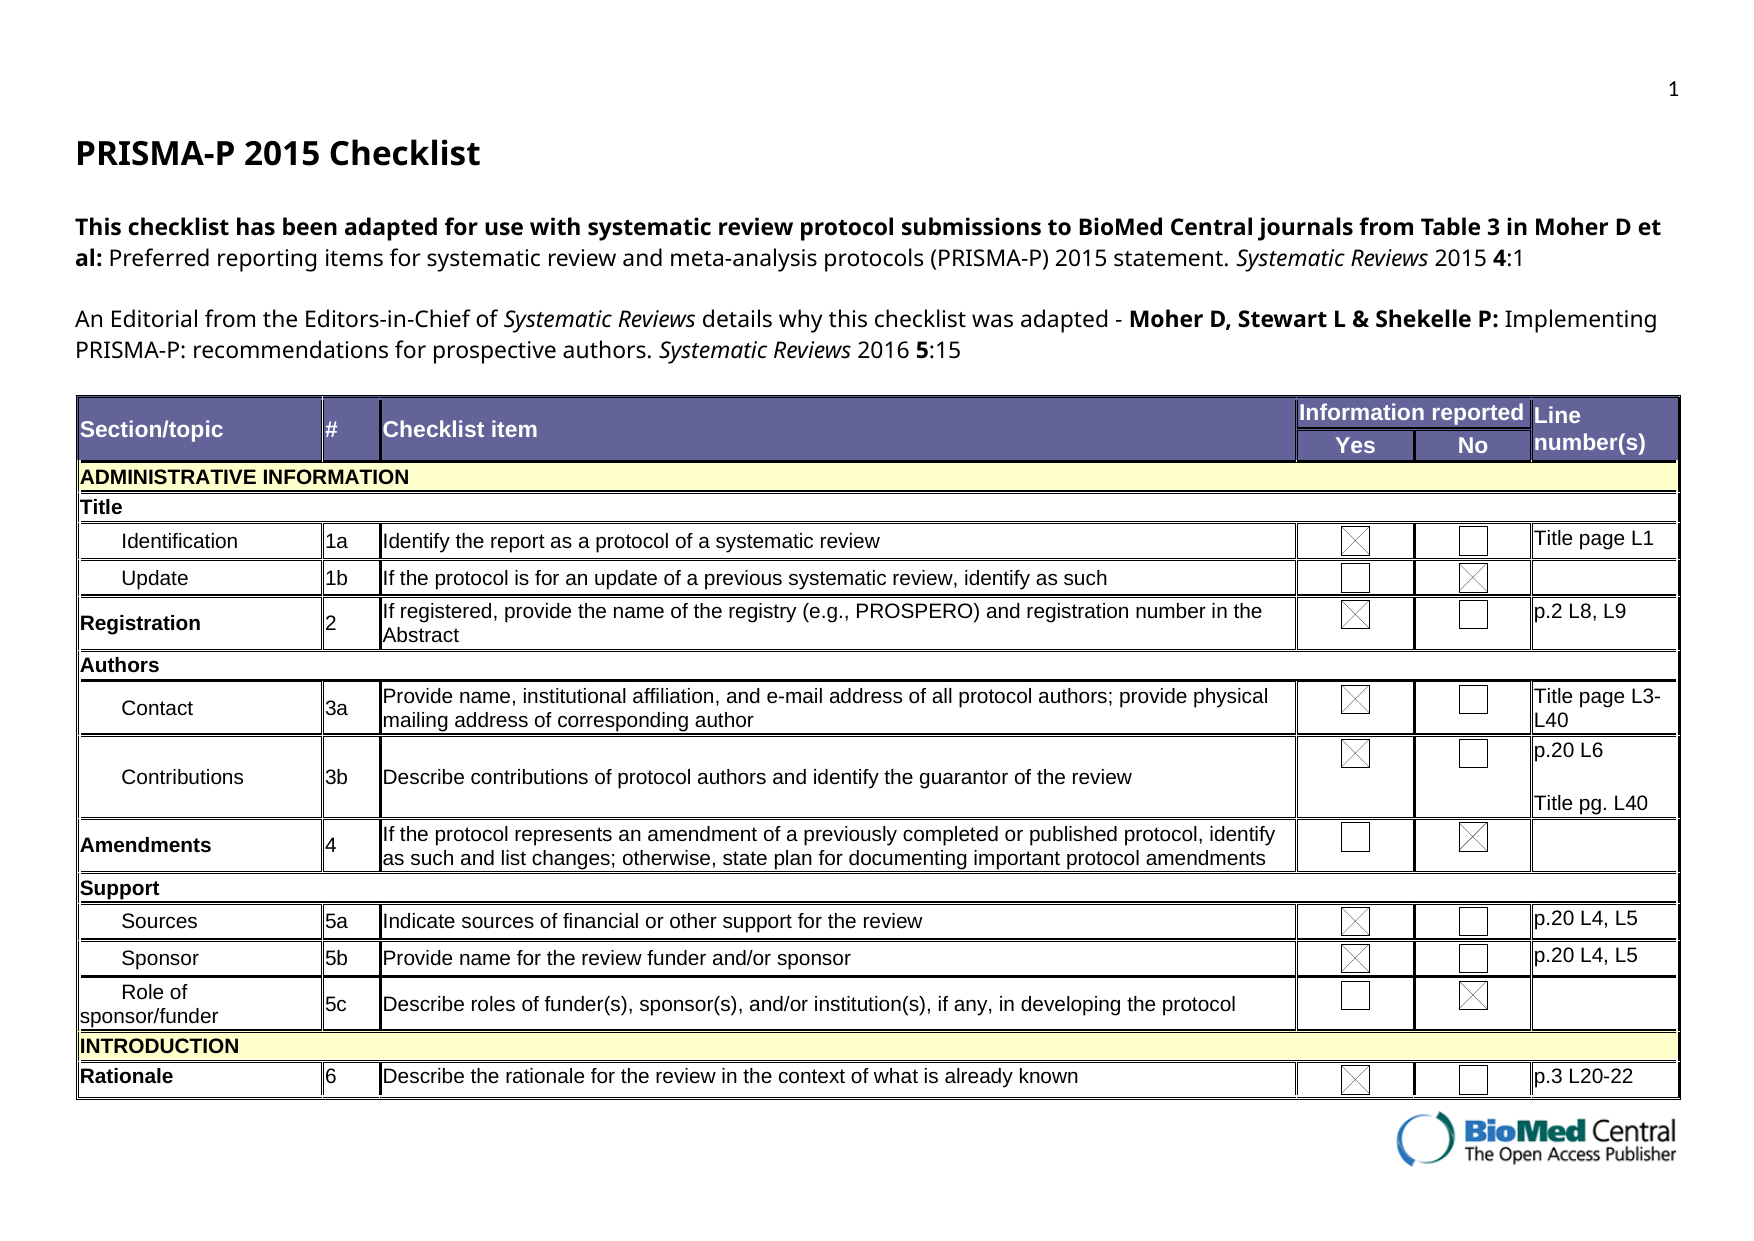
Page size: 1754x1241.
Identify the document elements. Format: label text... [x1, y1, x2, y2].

table_cell p.20 L6 Title pg. L40 [1533, 733, 1679, 817]
table_cell [1298, 682, 1413, 733]
table_cell p.3 L20-22 p.4 L1-L9 [1531, 1060, 1679, 1096]
table_cell Title [79, 490, 1679, 521]
table_cell 5c [324, 978, 379, 1029]
table_cell Describe the rationale for the review in the context of what is already known [380, 1063, 1297, 1096]
table_cell Role of sponsor/funder [79, 975, 321, 1029]
table_cell [1531, 817, 1679, 871]
table_header Information reported [1297, 398, 1531, 427]
table_header Checklist item [380, 398, 1297, 460]
table_cell Contact [79, 679, 321, 733]
table_cell [1298, 561, 1413, 594]
table_cell Authors [79, 649, 1679, 679]
table_cell [1416, 942, 1530, 975]
table_cell [1416, 524, 1530, 557]
table_cell [1298, 598, 1413, 648]
table_header Section/topic [79, 398, 322, 460]
table_cell 6 [323, 1063, 380, 1096]
subtitle This checklist has been adapted for use with systematic review protocol submissions to BioMed Central journals from Table 3 in Moher D et al: Preferred reporting items for systematic review and meta-analysis protocols (PRISMA-P) 2015 statement. Systematic Reviews 2015 4:1 [75, 211, 1679, 274]
table_cell [1533, 558, 1679, 594]
table_cell Identify the report as a protocol of a systematic review [382, 524, 1295, 557]
table_cell If the protocol is for an update of a previous systematic review, identify as such [382, 561, 1295, 594]
table_cell Support [77, 871, 1679, 901]
table_cell Amendments [77, 817, 322, 871]
table_cell [1298, 905, 1413, 938]
table_cell [1298, 820, 1413, 871]
table_cell 5a [324, 905, 379, 938]
subtitle An Editorial from the Editors-in-Chief of Systematic Reviews details why this checklist was adapted - Moher D, Stewart L & Shekelle P: Implementing PRISMA-P: recommendations for prospective authors. Systematic Reviews 2016 5:15 [75, 303, 1679, 365]
table_cell No [1416, 431, 1530, 460]
table_header # [323, 396, 380, 460]
table_cell [1297, 1063, 1414, 1096]
table_cell [1416, 737, 1530, 817]
table_cell Title page L3-L40 [1533, 679, 1678, 733]
table_cell Indicate sources of financial or other support for the review [382, 905, 1295, 938]
table_cell 2 [324, 598, 379, 648]
table_cell [1414, 1063, 1531, 1096]
table_cell p.2 L8, L9 [1533, 594, 1679, 648]
table_cell 1b [324, 561, 379, 594]
text PRISMA-P 2015 Checklist [75, 130, 1679, 175]
table_cell [1298, 978, 1413, 1029]
table_cell 5b [324, 942, 379, 975]
table_cell Identification [77, 521, 322, 557]
table_cell [1416, 978, 1530, 1029]
table_cell [1416, 905, 1530, 938]
table_cell p.20 L4, L5 [1533, 938, 1679, 975]
table_cell Describe roles of funder(s), sponsor(s), and/or institution(s), if any, in developing the protocol [382, 978, 1295, 1029]
table_cell ADMINISTRATIVE INFORMATION [79, 460, 1678, 490]
table_cell Contributions [79, 733, 321, 817]
table_header Line number(s) [1531, 398, 1678, 460]
table_cell [1298, 524, 1413, 557]
table_cell [1416, 682, 1530, 733]
table_cell Title page L1 [1531, 521, 1679, 557]
table_cell Describe contributions of protocol authors and identify the guarantor of the review [382, 737, 1295, 817]
table_cell [1416, 820, 1530, 871]
table_cell [1298, 737, 1413, 817]
table_cell [1416, 598, 1530, 648]
table_cell p.20 L4, L5 [1533, 901, 1679, 938]
table_cell Provide name for the review funder and/or sponsor [382, 942, 1295, 975]
table_cell [1533, 975, 1678, 1029]
table_cell Update [79, 558, 321, 594]
table_cell 3b [324, 737, 379, 817]
table_cell Yes [1298, 431, 1413, 460]
table_cell 4 [324, 820, 379, 871]
table_cell If the protocol represents an amendment of a previously completed or published protocol, identify as such and list changes; otherwise, state plan for documenting important protocol amendments [382, 820, 1295, 871]
table_cell 1a [324, 524, 379, 557]
table_cell Rationale [79, 1060, 322, 1096]
table_cell [1298, 942, 1413, 975]
picture [1396, 1111, 1677, 1167]
table_cell Registration [79, 594, 321, 648]
table_cell Sponsor [79, 938, 321, 975]
table_cell Sources [79, 901, 321, 938]
table_cell 3a [324, 682, 379, 733]
table_cell Provide name, institutional affiliation, and e-mail address of all protocol authors; provide physical mailing address of corresponding author [382, 682, 1295, 733]
table_cell If registered, provide the name of the registry (e.g., PROSPERO) and registration number in the Abstract [382, 598, 1295, 648]
table_cell INTRODUCTION [79, 1029, 1679, 1059]
table_cell [1416, 561, 1530, 594]
